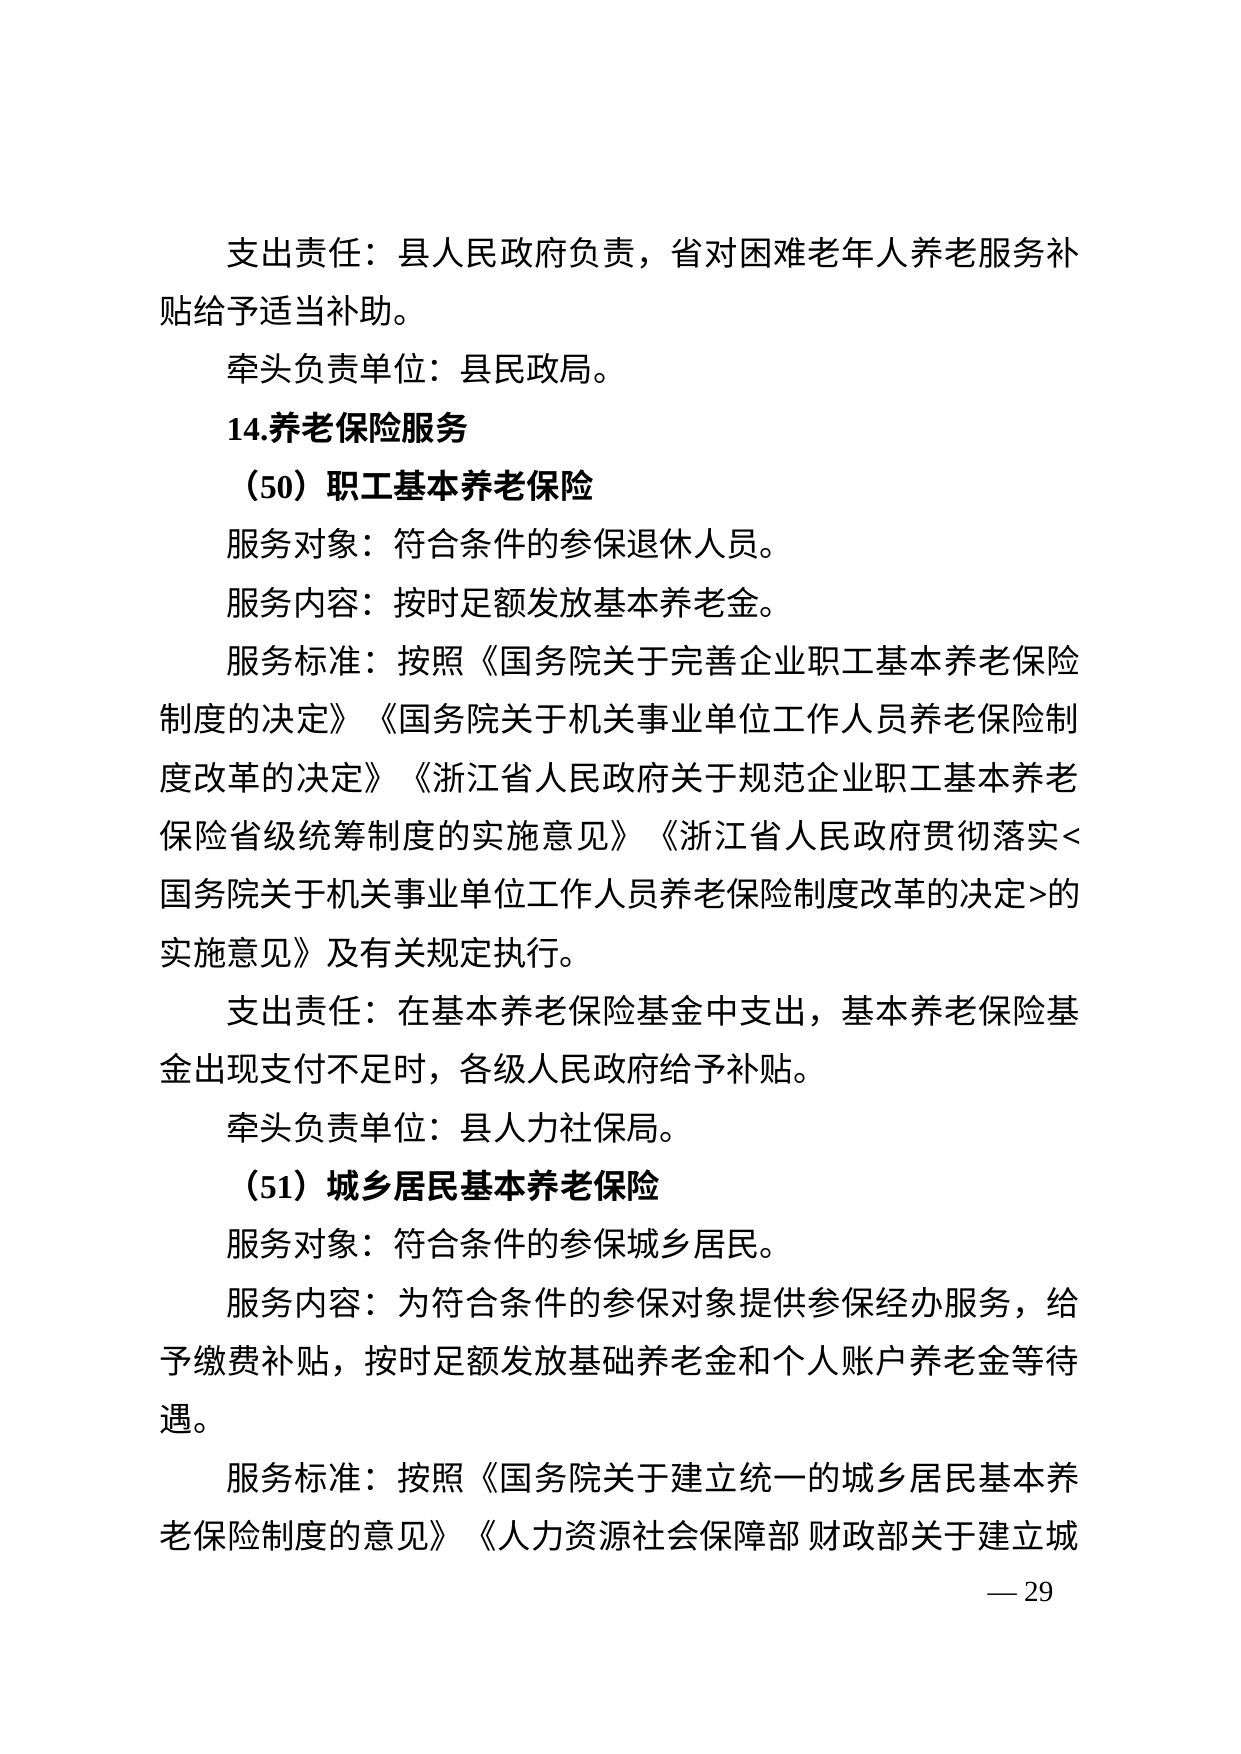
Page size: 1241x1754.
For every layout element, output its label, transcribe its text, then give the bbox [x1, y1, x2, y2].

text 牵头负责单位：县人力社保局。 [159, 1093, 1081, 1152]
text 服务标准：按照《国务院关于完善企业职工基本养老保险制度的决定》《国务院关于机关事业单位工作人员养老保险制度改革的决定》《浙江省人民政府关于规范企业职工基本养老保险省级统筹制度的实施意见》《浙江省人民政府贯彻落实< 国务院关于机关事业单位工作人员养老保险制度改革的决定>的实施意见》及有关规定执行。 [159, 627, 1081, 977]
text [159, 1443, 1081, 1560]
text （50）职工基本养老保险 [159, 452, 1081, 510]
text 服务内容：按时足额发放基本养老金。 [159, 568, 1081, 627]
text 服务对象：符合条件的参保城乡居民。 [159, 1210, 1081, 1268]
text 支出责任：在基本养老保险基金中支出，基本养老保险基金出现支付不足时，各级人民政府给予补贴。 [159, 977, 1081, 1093]
text 支出责任：县人民政府负责，省对困难老年人养老服务补贴给予适当补助。 [159, 218, 1081, 335]
text （51）城乡居民基本养老保险 [159, 1152, 1081, 1210]
text 14.养老保险服务 [159, 393, 1081, 452]
text 牵头负责单位：县民政局。 [159, 335, 1081, 393]
text 服务对象：符合条件的参保退休人员。 [159, 510, 1081, 568]
text 服务内容：为符合条件的参保对象提供参保经办服务，给予缴费补贴，按时足额发放基础养老金和个人账户养老金等待遇。 [159, 1268, 1081, 1443]
